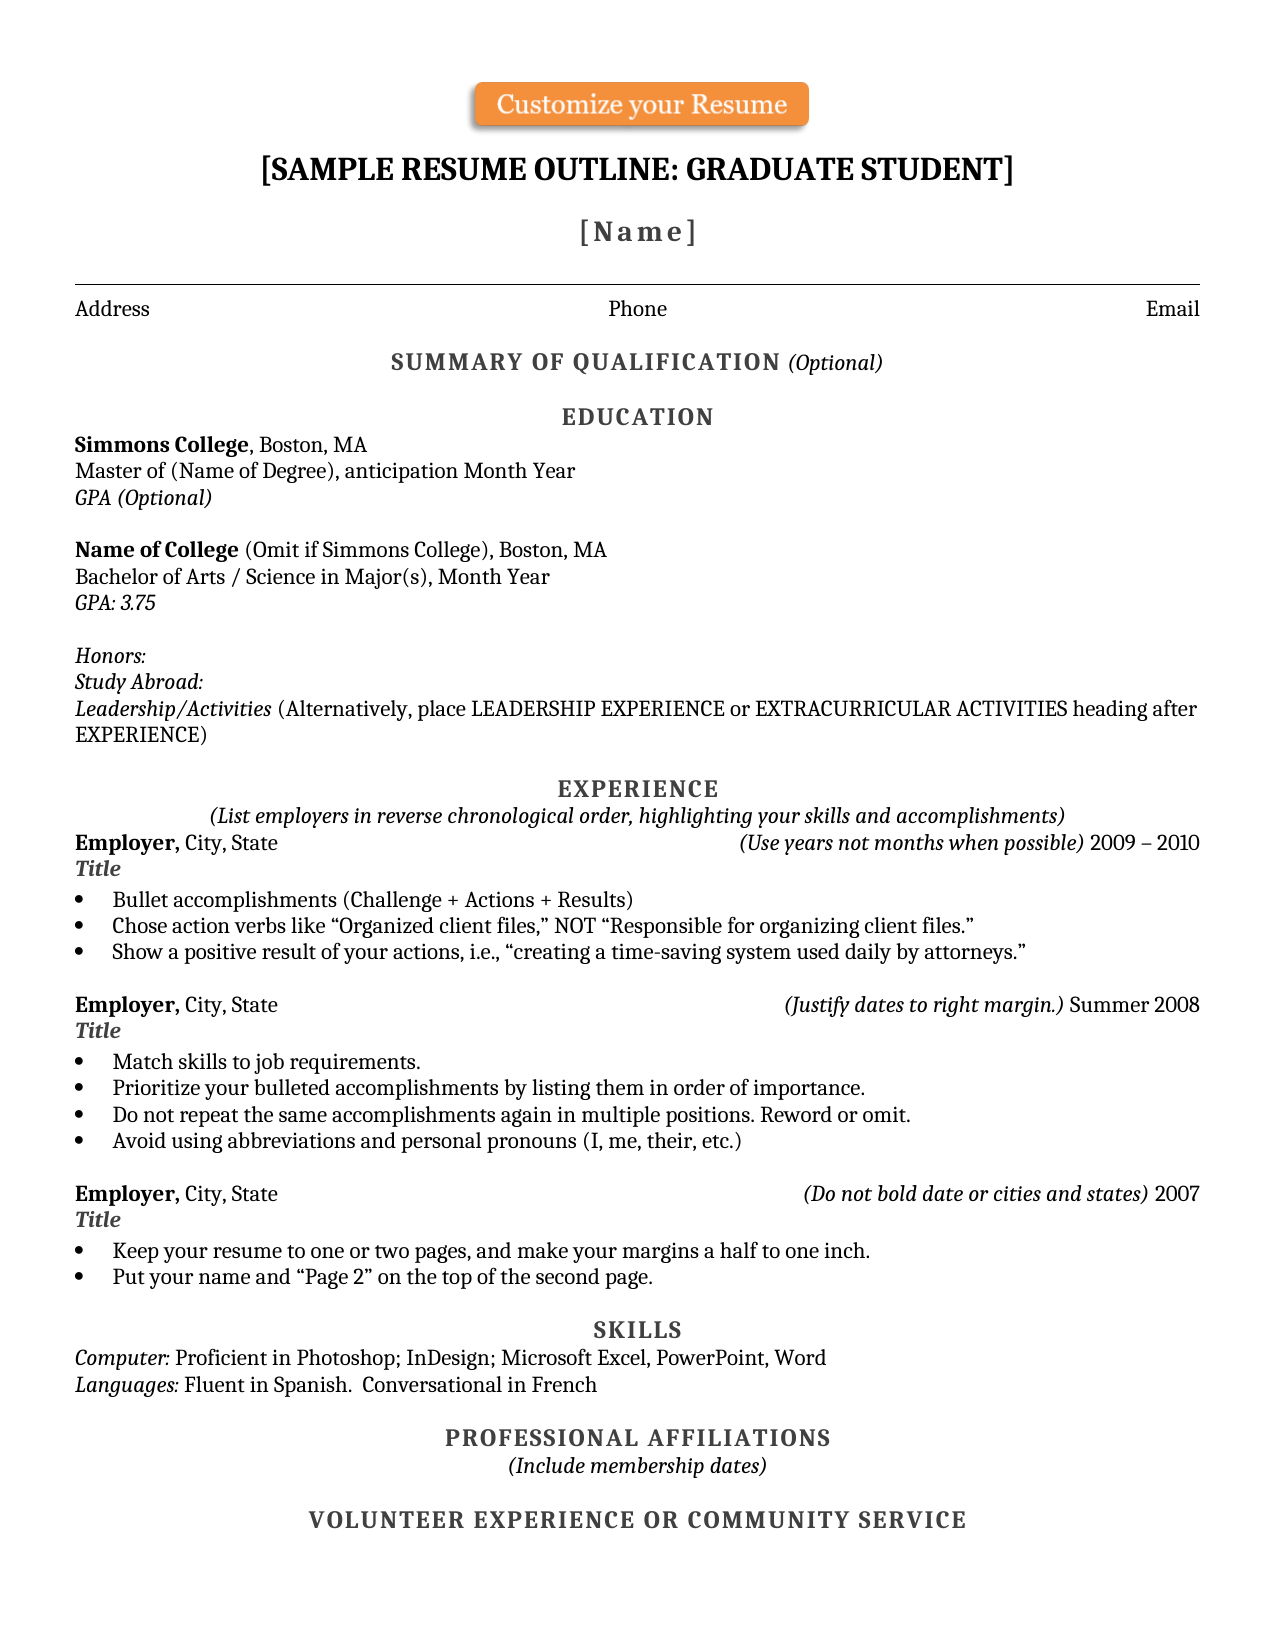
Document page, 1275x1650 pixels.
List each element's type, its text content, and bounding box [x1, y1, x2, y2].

text Leadership/Activities (Alternatively, place LEADERSHIP EXPERIENCE or EXTRACURRICULAR ACTIVITIES heading after EXPERIENCE) [75, 695, 1200, 748]
text (Include membership dates) [75, 1453, 1200, 1479]
list Show a positive result of your actions, i.e., “creating a time-saving system used daily by attorneys.” [75, 939, 1200, 966]
list Do not repeat the same accomplishments again in multiple positions. Reword or omit. [75, 1101, 1200, 1128]
text GPA (Optional) [75, 484, 1200, 511]
text Honors: [75, 643, 1200, 669]
list Prioritize your bulleted accomplishments by listing them in order of importance. [75, 1075, 1200, 1101]
subtitle VOLUNTEER EXPERIENCE or COMMUNITY SERVICE [75, 1506, 1200, 1534]
list Match skills to job requirements. [75, 1049, 1200, 1075]
list Bullet accomplishments (Challenge + Actions + Results) [75, 886, 1200, 913]
list Avoid using abbreviations and personal pronouns (I, me, their, etc.) [75, 1128, 1200, 1154]
text Computer: Proficient in Photoshop; InDesign; Microsoft Excel, PowerPoint, Word [75, 1345, 1200, 1372]
text Study Abroad: [75, 669, 1200, 695]
subtitle Skills [75, 1316, 1200, 1345]
text Name of College (Omit if Simmons College), Boston, MA [75, 537, 1200, 564]
subtitle [SAMPLE RESUME OUTLINE: GRADUATE STUDENT] [75, 75, 1200, 188]
text Employer, City, State (Do not bold date or cities and states) 2007 [75, 1181, 1200, 1207]
text SUMMARY OF QUALIFICATION (Optional) [75, 348, 1200, 377]
text Title [75, 1207, 1200, 1233]
text Master of (Name of Degree), anticipation Month Year [75, 458, 1200, 484]
text Simmons College, Boston, MA [75, 432, 1200, 458]
list Keep your resume to one or two pages, and make your margins a half to one inch. [75, 1237, 1200, 1264]
subtitle PROFESSIONAL AFFILIATIONS [75, 1424, 1200, 1453]
text [Name] [75, 215, 1200, 248]
picture [462, 75, 813, 150]
text Employer, City, State (Justify dates to right margin.) Summer 2008 [75, 992, 1200, 1018]
subtitle Experience [75, 774, 1200, 803]
list Put your name and “Page 2” on the top of the second page. [75, 1264, 1200, 1290]
text GPA: 3.75 [75, 590, 1200, 616]
text Title [75, 1018, 1200, 1044]
text (List employers in reverse chronological order, highlighting your skills and accomplishments) [75, 803, 1200, 829]
list Chose action verbs like “Organized client files,” NOT “Responsible for organizing client files.” [75, 913, 1200, 939]
subtitle Education [75, 403, 1200, 432]
text Title [75, 856, 1200, 882]
text Address Phone Email [75, 295, 1200, 322]
text Languages: Fluent in Spanish. Conversational in French [75, 1372, 1200, 1398]
text Bachelor of Arts / Science in Major(s), Month Year [75, 564, 1200, 590]
text Employer, City, State (Use years not months when possible) 2009 – 2010 [75, 829, 1200, 856]
